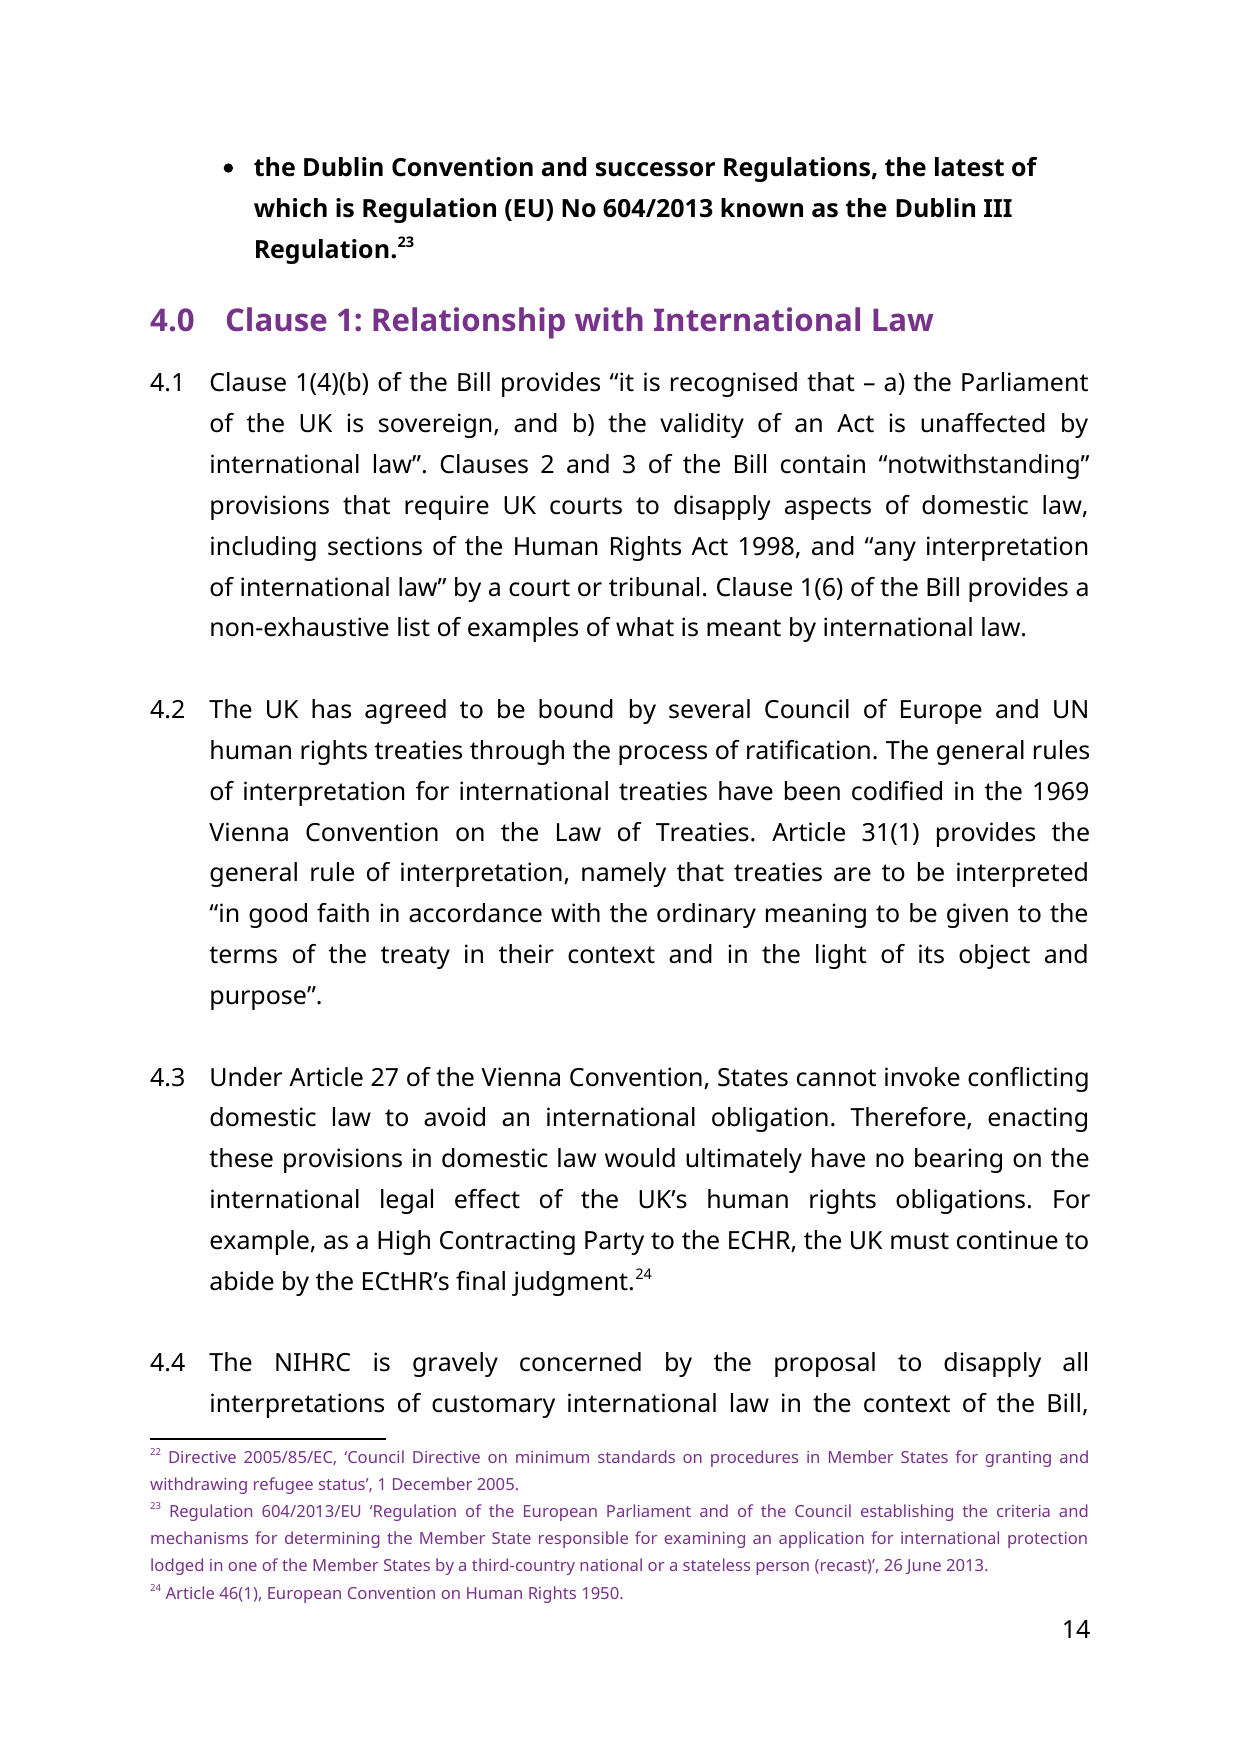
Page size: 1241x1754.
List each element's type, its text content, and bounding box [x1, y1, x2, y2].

subtitle Clause 1: Relationship with International Law [150, 297, 1090, 340]
list the Dublin Convention and successor Regulations, the latest of which is Regulation (EU) No 604/2013 known as the Dublin III Regulation. [224, 150, 1090, 266]
list Clause 1(4)(b) of the Bill provides “it is recognised that – a) the Parliament of the UK is sovereign, and b) the validity of an Act is unaffected by international law”. Clauses 2 and 3 of the Bill contain “notwithstanding” provisions that require UK courts to disapply aspects of domestic law, including sections of the Human Rights Act 1998, and “any interpretation of international law” by a court or tribunal. Clause 1(6) of the Bill provides a non-exhaustive list of examples of what is meant by international law. [150, 365, 1090, 644]
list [150, 1345, 1090, 1420]
list Under Article 27 of the Vienna Convention, States cannot invoke conflicting domestic law to avoid an international obligation. Therefore, enacting these provisions in domestic law would ultimately have no bearing on the international legal effect of the UK’s human rights obligations. For example, as a High Contracting Party to the ECHR, the UK must continue to abide by the ECtHR’s final judgment. [150, 1059, 1090, 1297]
list The UK has agreed to be bound by several Council of Europe and UN human rights treaties through the process of ratification. The general rules of interpretation for international treaties have been codified in the 1969 Vienna Convention on the Law of Treaties. Article 31(1) provides the general rule of interpretation, namely that treaties are to be interpreted “in good faith in accordance with the ordinary meaning to be given to the terms of the treaty in their context and in the light of its object and purpose”. [150, 692, 1090, 1012]
